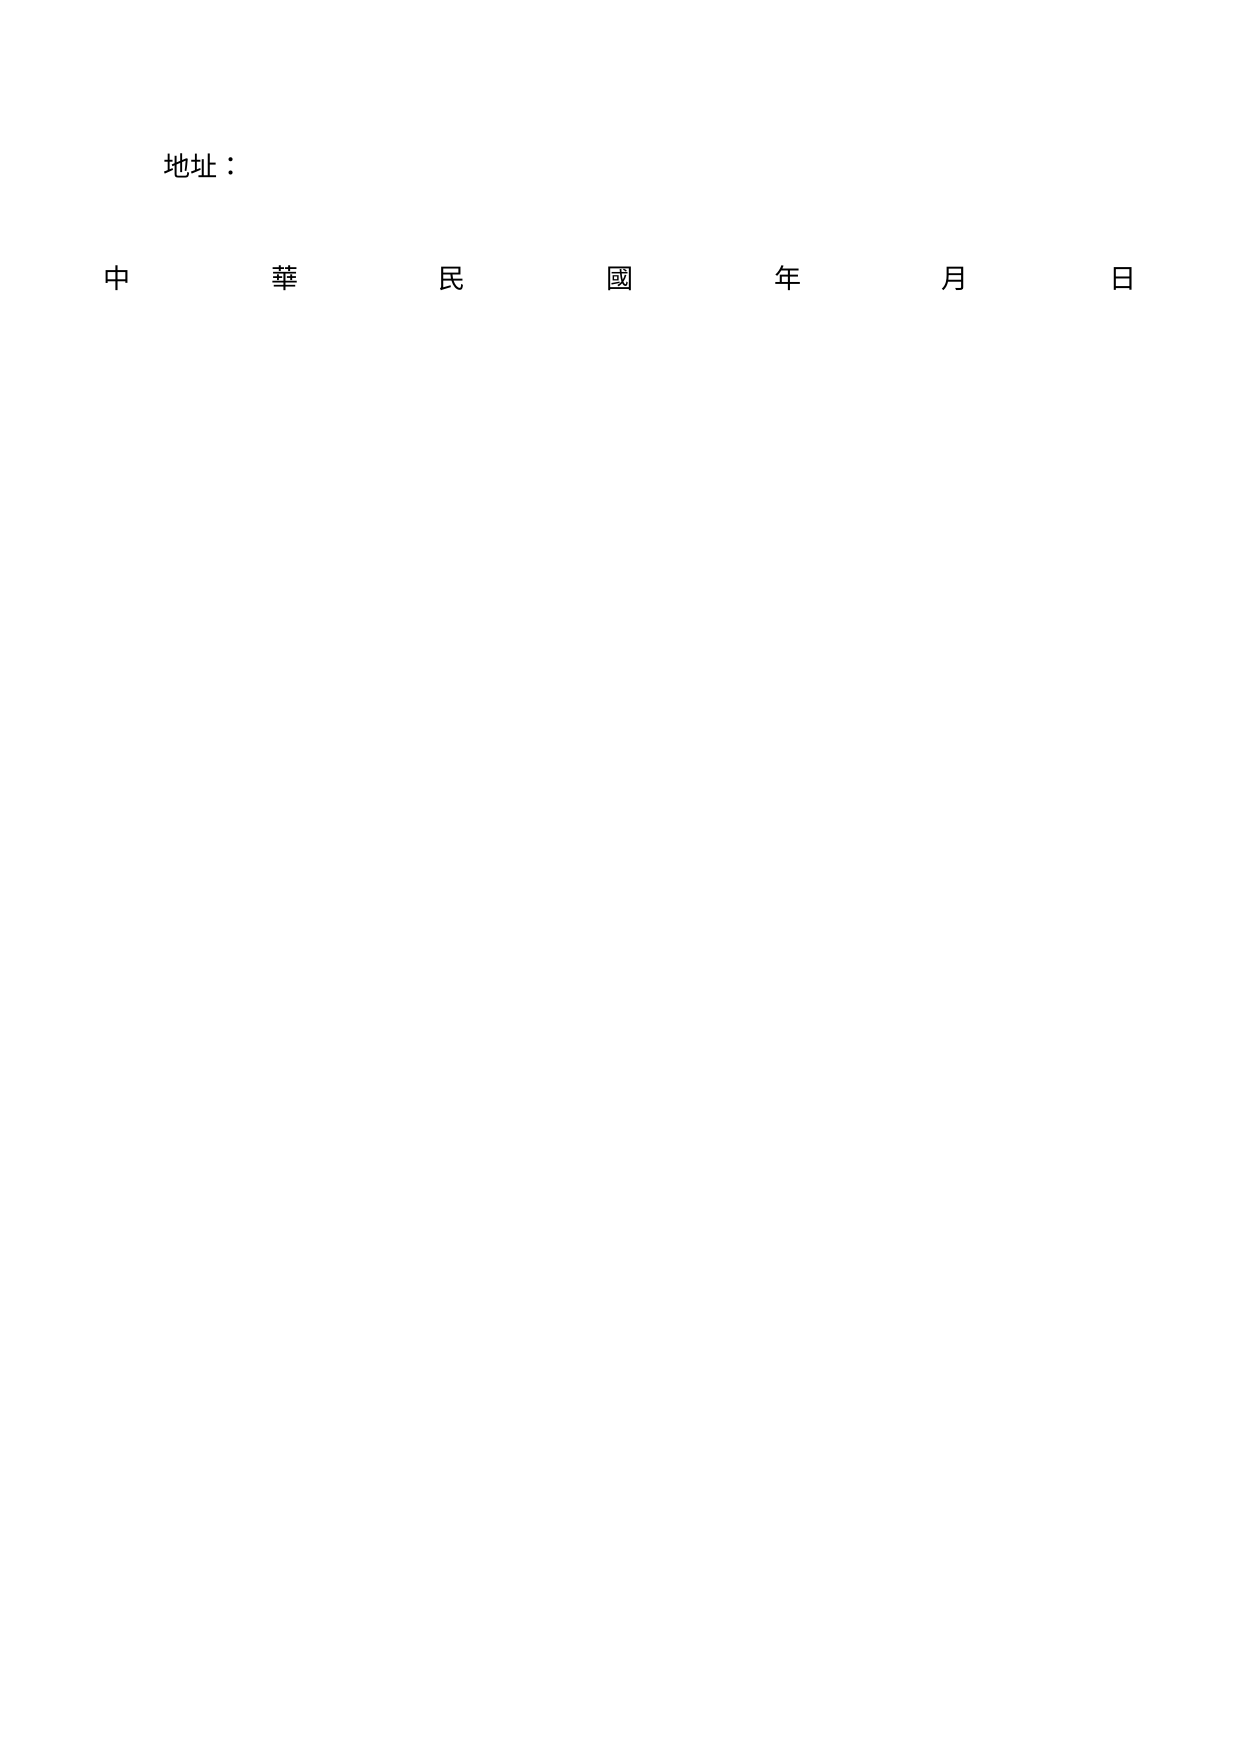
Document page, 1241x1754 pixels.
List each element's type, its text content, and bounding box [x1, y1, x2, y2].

text 地址： [103, 127, 1137, 202]
text 中華民國年月日 [103, 239, 1137, 314]
